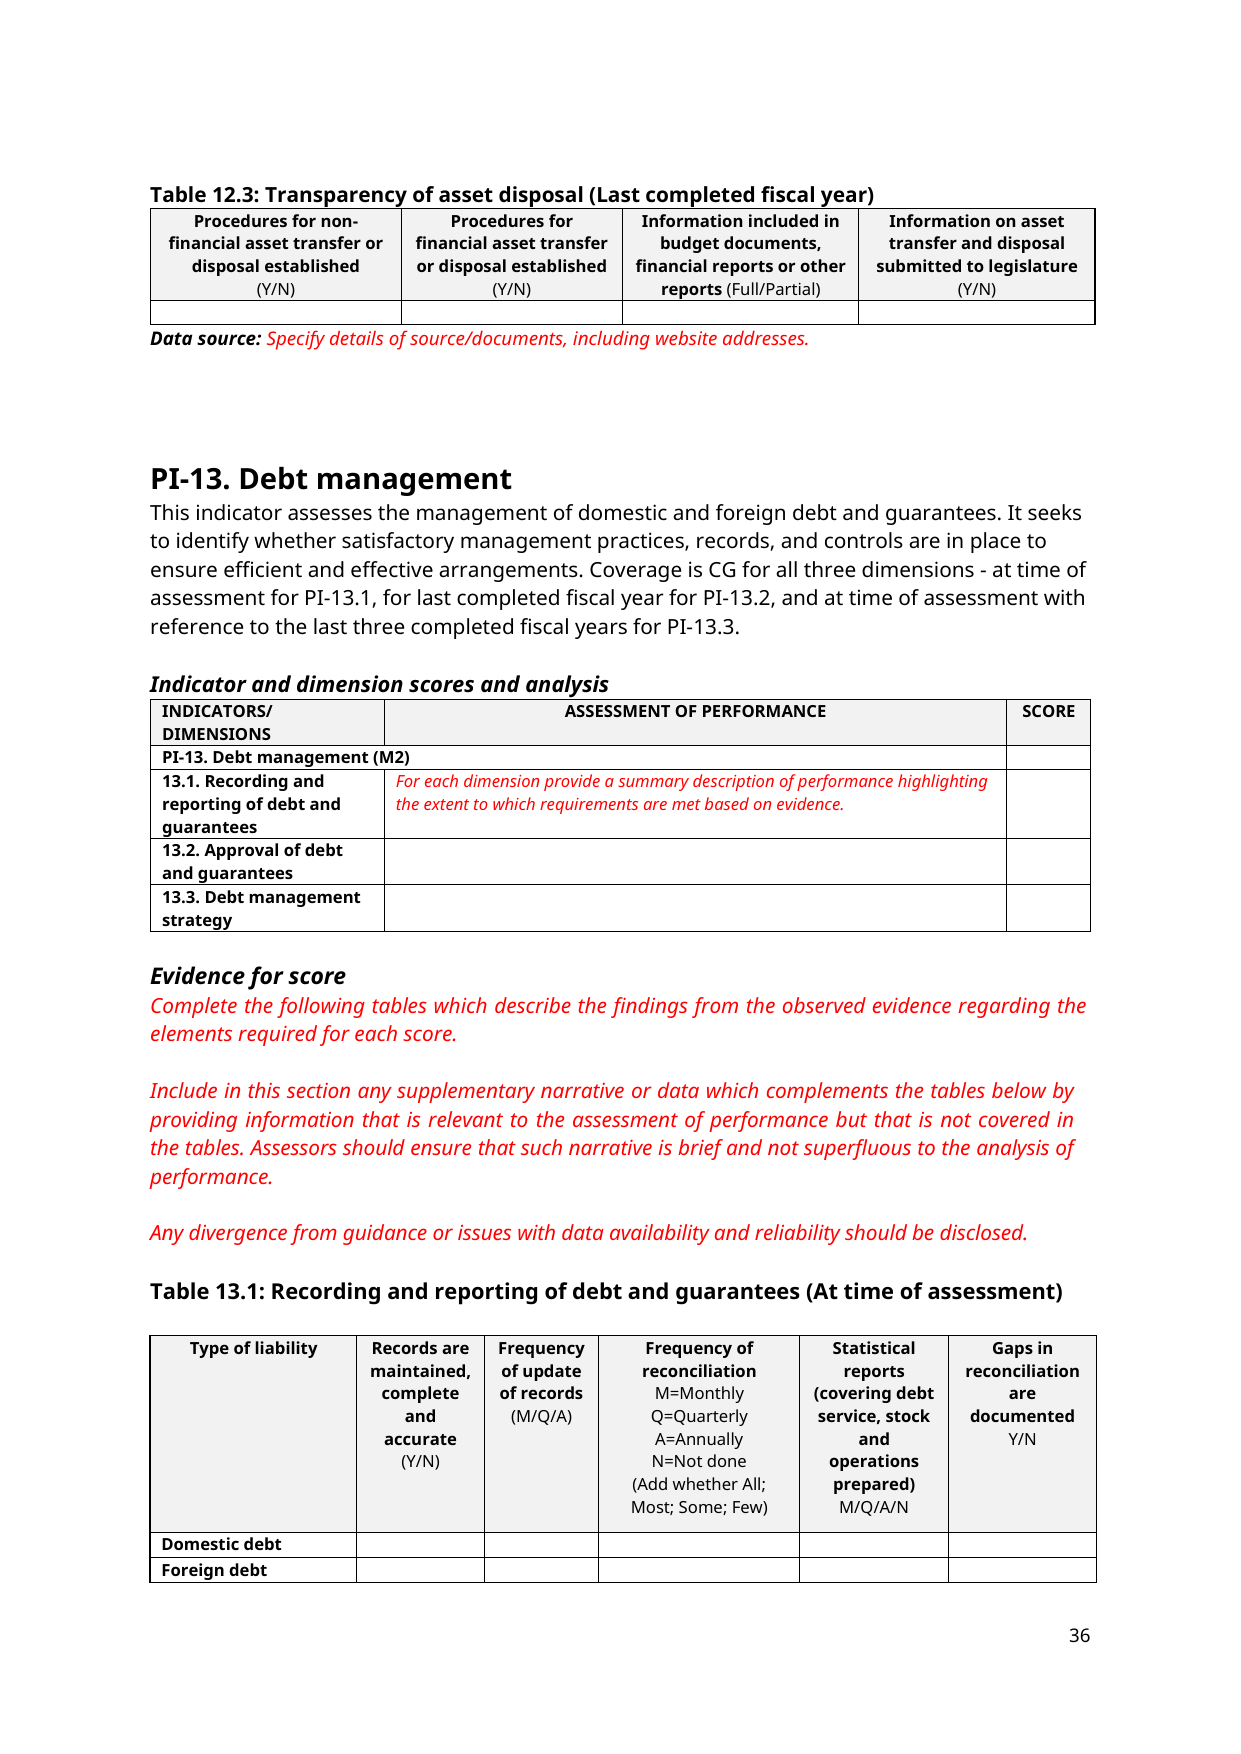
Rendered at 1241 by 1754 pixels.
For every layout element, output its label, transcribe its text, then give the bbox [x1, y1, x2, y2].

table_cell [1007, 839, 1090, 884]
table_cell [623, 301, 858, 324]
table_cell [949, 1533, 1096, 1557]
table_header INDICATORS/ DIMENSIONS [151, 700, 384, 745]
text Evidence for score [150, 960, 1090, 991]
table_cell [385, 885, 1006, 931]
text Any divergence from guidance or issues with data availability and reliability should be disclosed. [150, 1218, 1077, 1246]
table_cell [859, 301, 1094, 324]
table_header Type of liability [151, 1336, 356, 1532]
table_header Frequency of update of records (M/Q/A) [485, 1336, 598, 1532]
table_cell [1007, 770, 1090, 838]
table_header Gaps in reconciliation are documented Y/N [949, 1336, 1096, 1532]
table_cell [1007, 885, 1090, 931]
text This indicator assesses the management of domestic and foreign debt and guarantees. It seeks to identify whether satisfactory management practices, records, and controls are in place to ensure efficient and effective arrangements. Coverage is CG for all three dimensions - at time of assessment for PI-13.1, for last completed fiscal year for PI-13.2, and at time of assessment with reference to the last three completed fiscal years for PI-13.3. [150, 498, 1090, 640]
table_cell [385, 839, 1006, 884]
table_header ASSESSMENT OF PERFORMANCE [385, 700, 1006, 745]
text Table 12.3: Transparency of asset disposal (Last completed fiscal year) [150, 180, 1090, 208]
text Data source: Specify details of source/documents, including website addresses. [150, 325, 1090, 350]
table_header Frequency of reconciliation M=Monthly Q=Quarterly A=Annually N=Not done (Add whether All; Most; Some; Few) [599, 1336, 799, 1532]
text Indicator and dimension scores and analysis [150, 669, 1090, 698]
table_header Information included in budget documents, financial reports or other reports (Full/Partial) [623, 209, 858, 300]
table_cell Foreign debt [151, 1558, 356, 1582]
table_header Information on asset transfer and disposal submitted to legislature (Y/N) [859, 209, 1094, 300]
table_cell [949, 1558, 1096, 1582]
table_header Statistical reports (covering debt service, stock and operations prepared) M/Q/A/N [800, 1336, 948, 1532]
table_cell [599, 1558, 799, 1582]
table_cell [485, 1533, 598, 1557]
table_cell Domestic debt [151, 1533, 356, 1557]
text Include in this section any supplementary narrative or data which complements the tables below by providing information that is relevant to the assessment of performance but that is not covered in the tables. Assessors should ensure that such narrative is brief and not superfluous to the analysis of performance. [150, 1076, 1077, 1190]
table_cell [485, 1558, 598, 1582]
title PI-13. Debt management [150, 458, 1090, 498]
table_cell [357, 1533, 484, 1557]
table_cell [151, 301, 401, 324]
table_cell For each dimension provide a summary description of performance highlighting the extent to which requirements are met based on evidence. [385, 770, 1006, 838]
table_cell PI-13. Debt management (M2) [151, 746, 1006, 769]
text Table 13.1: Recording and reporting of debt and guarantees (At time of assessment) [150, 1276, 1090, 1306]
table_cell [800, 1533, 948, 1557]
table_cell [357, 1558, 484, 1582]
table_header SCORE [1007, 700, 1090, 745]
table_cell [1007, 746, 1090, 769]
table_cell [402, 301, 622, 324]
table_cell 13.1. Recording and reporting of debt and guarantees [151, 770, 384, 838]
text Complete the following tables which describe the findings from the observed evidence regarding the elements required for each score. [150, 991, 1090, 1048]
table_cell [800, 1558, 948, 1582]
table_header Procedures for non-financial asset transfer or disposal established (Y/N) [151, 209, 401, 300]
table_cell 13.3. Debt management strategy [151, 885, 384, 931]
table_header Procedures for financial asset transfer or disposal established (Y/N) [402, 209, 622, 300]
table_header Records are maintained, complete and accurate (Y/N) [357, 1336, 484, 1532]
table_cell 13.2. Approval of debt and guarantees [151, 839, 384, 884]
table_cell [599, 1533, 799, 1557]
